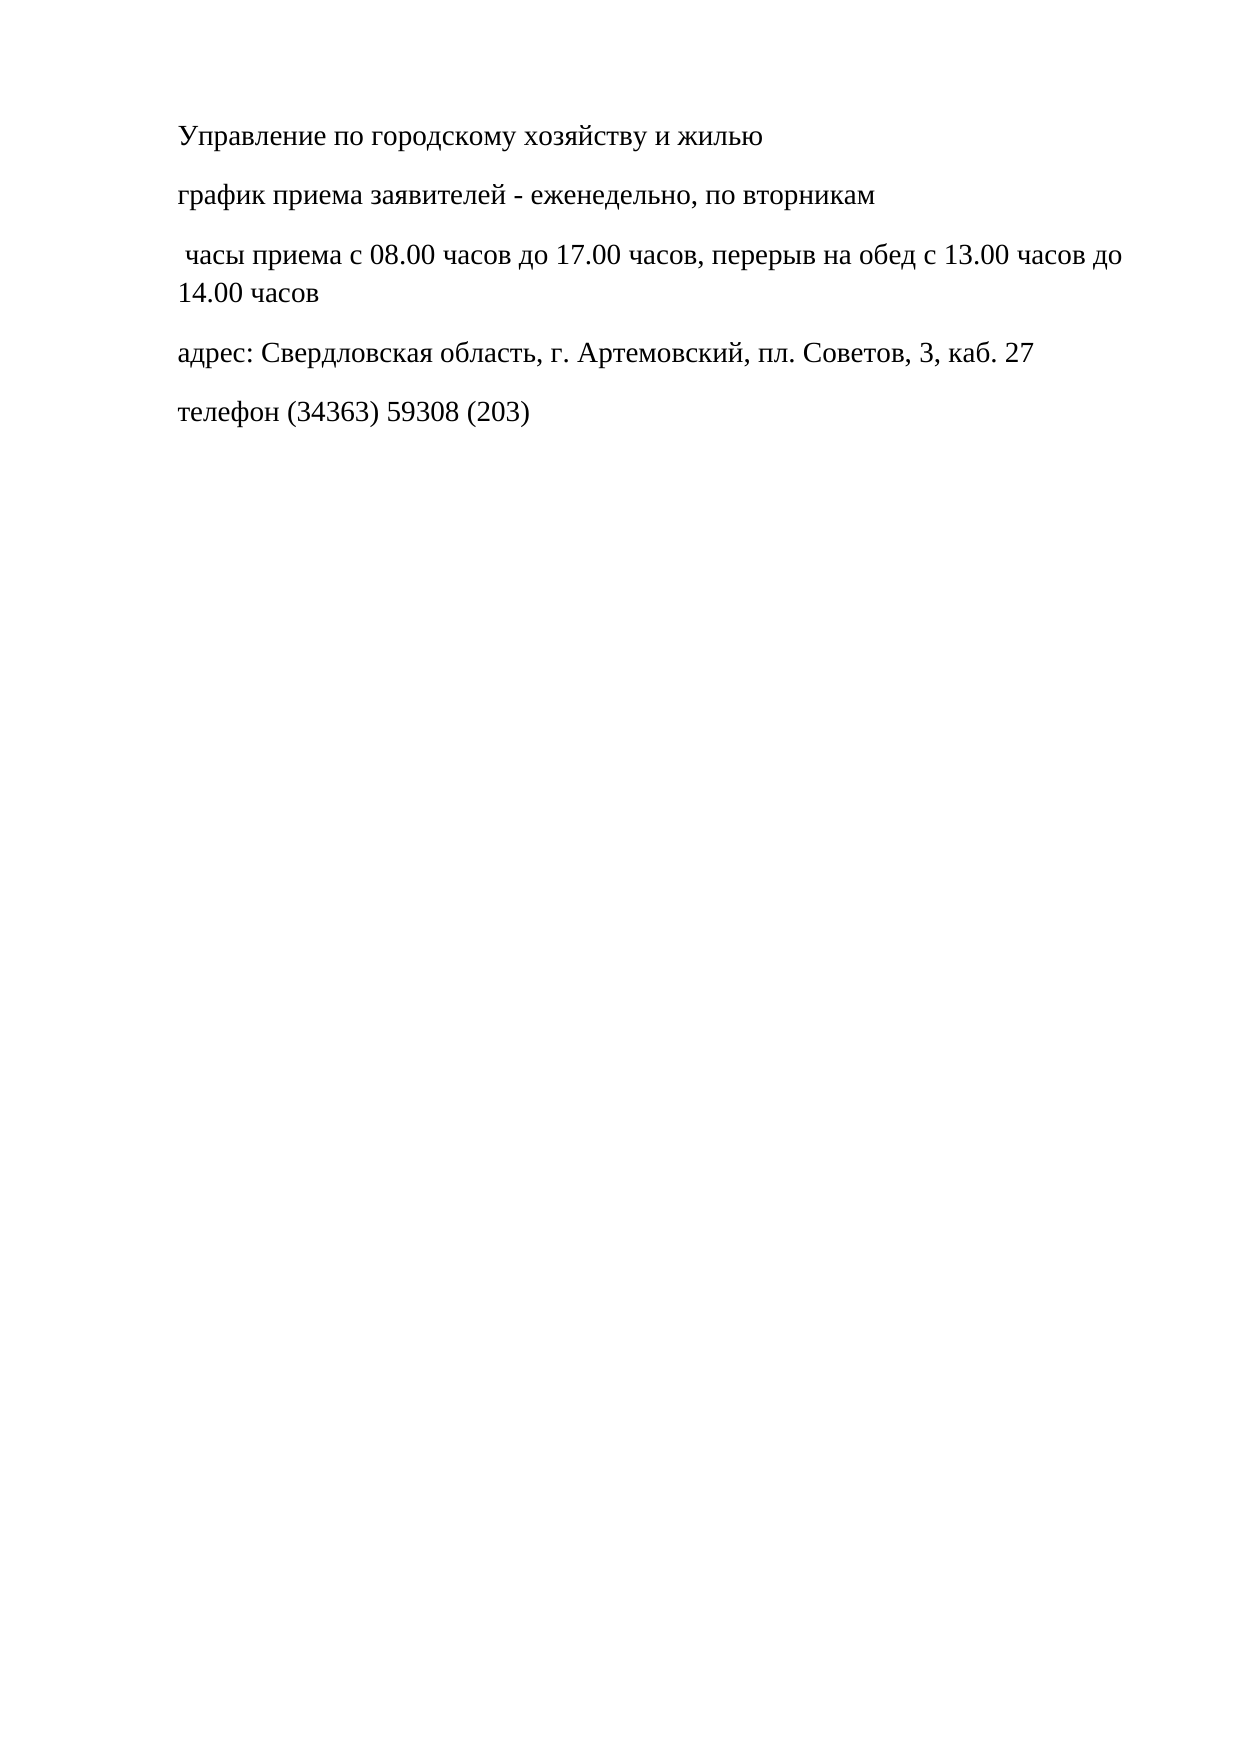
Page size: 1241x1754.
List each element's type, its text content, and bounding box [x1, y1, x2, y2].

text график приема заявителей - еженедельно, по вторникам [177, 177, 1152, 211]
text телефон (34363) 59308 (203) [177, 394, 1152, 428]
text адрес: Свердловская область, г. Артемовский, пл. Советов, 3, каб. 27 [177, 335, 1152, 368]
text часы приема с 08.00 часов до 17.00 часов, перерыв на обед с 13.00 часов до 14.00 часов [177, 237, 1152, 309]
text Управление по городскому хозяйству и жилью [177, 118, 1152, 152]
